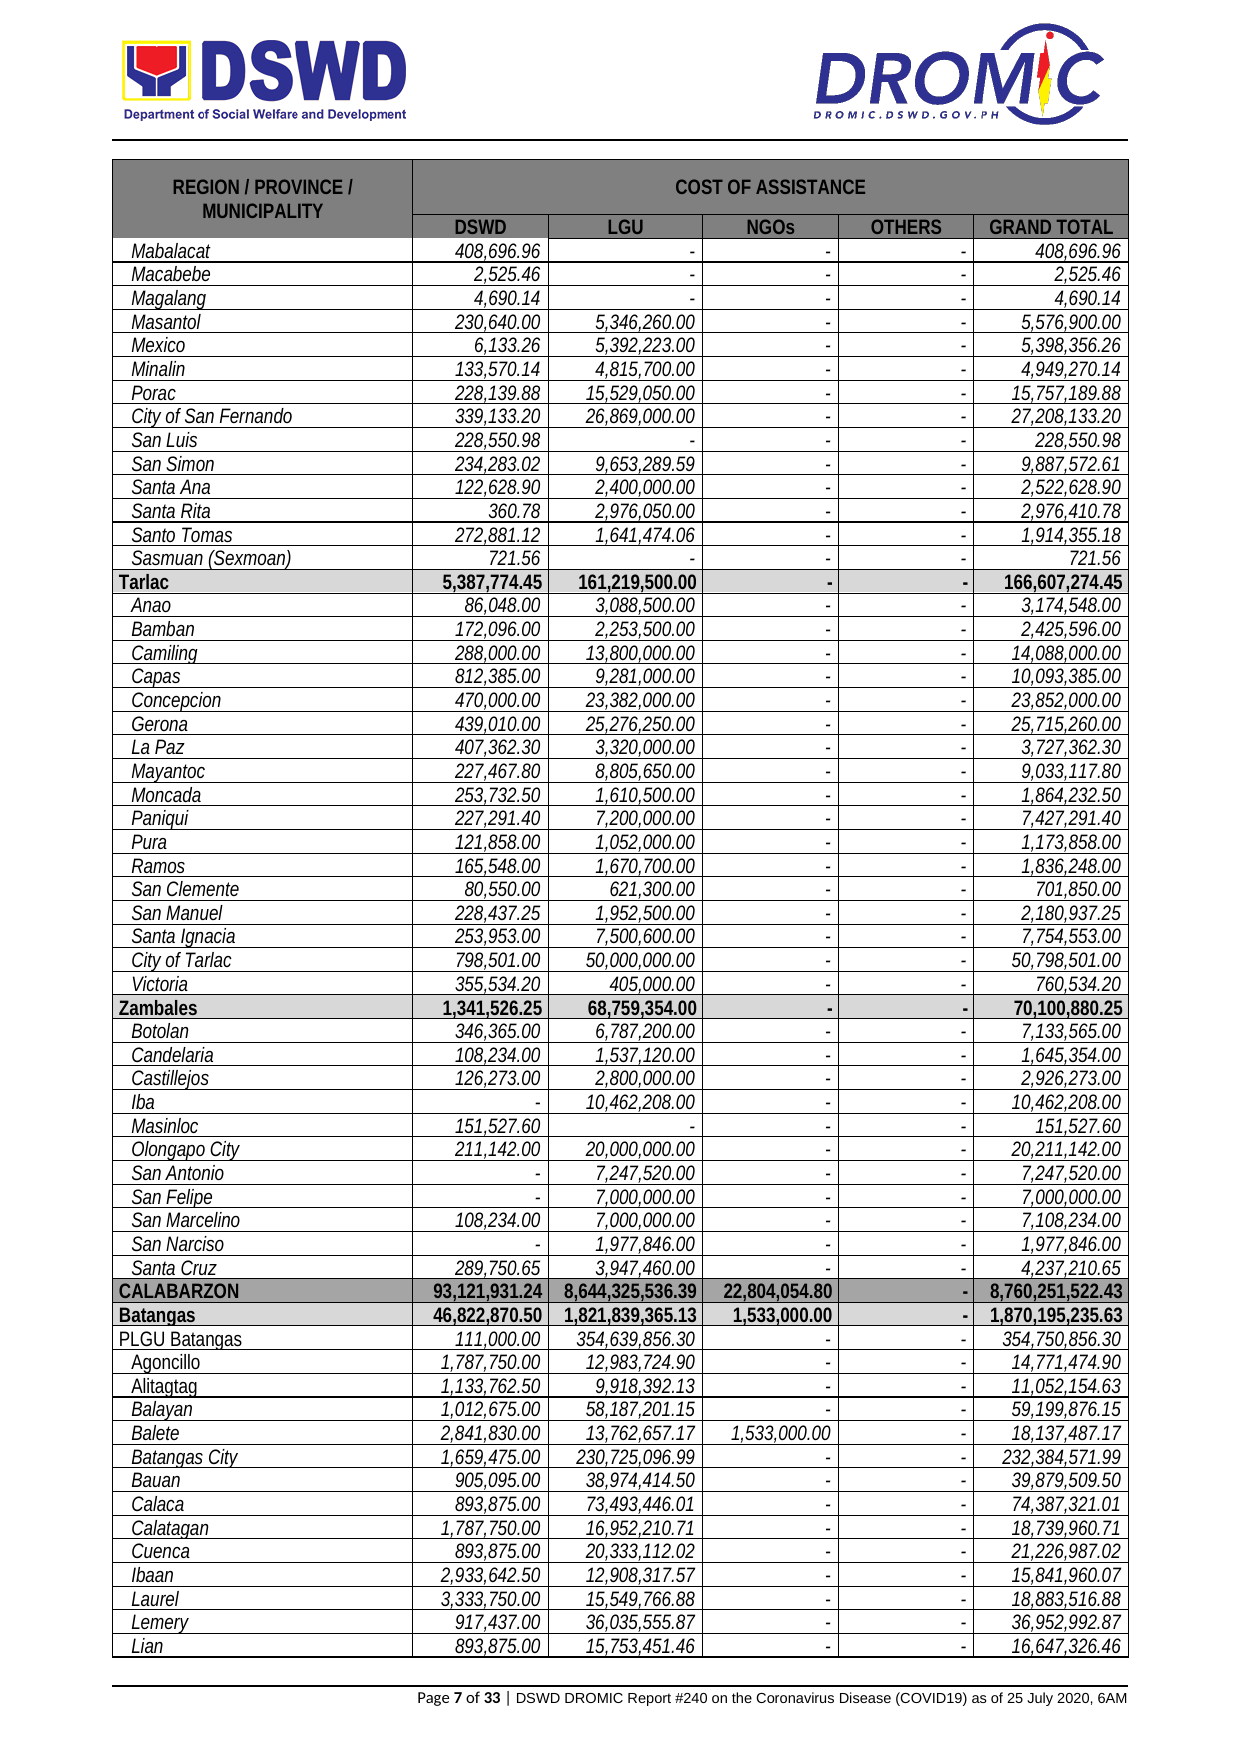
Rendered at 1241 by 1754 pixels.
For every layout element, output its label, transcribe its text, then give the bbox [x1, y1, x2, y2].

table_cell - [703, 239, 838, 261]
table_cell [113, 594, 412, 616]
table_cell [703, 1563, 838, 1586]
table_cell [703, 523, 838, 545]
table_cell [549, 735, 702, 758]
table_header COST OF ASSISTANCE [413, 160, 1128, 214]
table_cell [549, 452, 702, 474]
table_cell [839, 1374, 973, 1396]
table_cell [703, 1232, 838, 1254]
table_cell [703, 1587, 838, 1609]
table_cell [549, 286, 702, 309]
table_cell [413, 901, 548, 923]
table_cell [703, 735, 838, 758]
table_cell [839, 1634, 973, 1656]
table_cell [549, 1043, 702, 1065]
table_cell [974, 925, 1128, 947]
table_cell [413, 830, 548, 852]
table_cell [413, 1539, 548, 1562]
table_cell - [839, 239, 973, 261]
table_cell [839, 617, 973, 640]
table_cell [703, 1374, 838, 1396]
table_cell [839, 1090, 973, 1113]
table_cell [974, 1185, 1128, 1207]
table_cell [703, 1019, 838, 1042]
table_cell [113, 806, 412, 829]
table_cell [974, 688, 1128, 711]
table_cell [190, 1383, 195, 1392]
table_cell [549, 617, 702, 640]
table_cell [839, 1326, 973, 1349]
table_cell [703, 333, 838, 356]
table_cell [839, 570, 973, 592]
table_cell Macabebe [125, 263, 412, 285]
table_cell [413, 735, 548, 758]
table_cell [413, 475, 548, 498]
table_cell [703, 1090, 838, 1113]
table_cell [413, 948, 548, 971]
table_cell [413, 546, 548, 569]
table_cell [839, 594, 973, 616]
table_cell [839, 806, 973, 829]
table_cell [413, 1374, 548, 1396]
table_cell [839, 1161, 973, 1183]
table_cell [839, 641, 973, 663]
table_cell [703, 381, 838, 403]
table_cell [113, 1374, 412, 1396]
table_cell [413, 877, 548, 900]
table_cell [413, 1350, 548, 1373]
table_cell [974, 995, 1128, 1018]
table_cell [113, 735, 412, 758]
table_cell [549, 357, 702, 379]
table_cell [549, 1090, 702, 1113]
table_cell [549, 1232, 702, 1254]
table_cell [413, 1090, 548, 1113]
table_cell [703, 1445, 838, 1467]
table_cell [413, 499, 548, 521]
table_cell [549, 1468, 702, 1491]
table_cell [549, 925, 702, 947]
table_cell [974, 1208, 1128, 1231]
table_cell GRAND TOTAL [974, 215, 1128, 238]
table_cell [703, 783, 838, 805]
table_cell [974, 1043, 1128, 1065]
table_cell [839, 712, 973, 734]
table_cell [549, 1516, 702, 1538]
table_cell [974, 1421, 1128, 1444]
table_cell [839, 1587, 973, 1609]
table_cell DSWD [413, 215, 548, 238]
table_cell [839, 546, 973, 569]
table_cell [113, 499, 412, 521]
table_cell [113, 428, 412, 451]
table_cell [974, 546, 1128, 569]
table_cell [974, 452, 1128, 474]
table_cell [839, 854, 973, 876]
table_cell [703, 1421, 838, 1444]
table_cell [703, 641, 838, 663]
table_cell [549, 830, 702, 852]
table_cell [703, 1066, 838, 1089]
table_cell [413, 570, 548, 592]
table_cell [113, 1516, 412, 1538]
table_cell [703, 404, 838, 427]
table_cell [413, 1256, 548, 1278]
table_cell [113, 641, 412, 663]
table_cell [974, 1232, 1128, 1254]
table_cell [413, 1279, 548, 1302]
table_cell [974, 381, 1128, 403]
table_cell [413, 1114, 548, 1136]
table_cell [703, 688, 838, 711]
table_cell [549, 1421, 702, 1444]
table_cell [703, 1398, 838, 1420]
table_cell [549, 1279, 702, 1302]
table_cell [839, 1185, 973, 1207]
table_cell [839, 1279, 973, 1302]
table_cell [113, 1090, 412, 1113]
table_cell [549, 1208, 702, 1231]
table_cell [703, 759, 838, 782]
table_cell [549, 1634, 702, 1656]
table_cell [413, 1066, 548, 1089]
table_cell NGOs [703, 215, 838, 238]
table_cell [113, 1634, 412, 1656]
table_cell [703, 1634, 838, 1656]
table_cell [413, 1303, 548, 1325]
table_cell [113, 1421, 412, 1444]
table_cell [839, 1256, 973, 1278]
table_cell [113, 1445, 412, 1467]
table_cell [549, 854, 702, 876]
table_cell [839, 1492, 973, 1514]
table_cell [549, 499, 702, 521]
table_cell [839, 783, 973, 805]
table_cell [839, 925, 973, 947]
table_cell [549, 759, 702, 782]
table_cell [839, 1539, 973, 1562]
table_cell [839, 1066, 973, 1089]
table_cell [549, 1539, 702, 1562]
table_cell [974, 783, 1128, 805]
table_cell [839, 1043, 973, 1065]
table_cell - [549, 239, 702, 261]
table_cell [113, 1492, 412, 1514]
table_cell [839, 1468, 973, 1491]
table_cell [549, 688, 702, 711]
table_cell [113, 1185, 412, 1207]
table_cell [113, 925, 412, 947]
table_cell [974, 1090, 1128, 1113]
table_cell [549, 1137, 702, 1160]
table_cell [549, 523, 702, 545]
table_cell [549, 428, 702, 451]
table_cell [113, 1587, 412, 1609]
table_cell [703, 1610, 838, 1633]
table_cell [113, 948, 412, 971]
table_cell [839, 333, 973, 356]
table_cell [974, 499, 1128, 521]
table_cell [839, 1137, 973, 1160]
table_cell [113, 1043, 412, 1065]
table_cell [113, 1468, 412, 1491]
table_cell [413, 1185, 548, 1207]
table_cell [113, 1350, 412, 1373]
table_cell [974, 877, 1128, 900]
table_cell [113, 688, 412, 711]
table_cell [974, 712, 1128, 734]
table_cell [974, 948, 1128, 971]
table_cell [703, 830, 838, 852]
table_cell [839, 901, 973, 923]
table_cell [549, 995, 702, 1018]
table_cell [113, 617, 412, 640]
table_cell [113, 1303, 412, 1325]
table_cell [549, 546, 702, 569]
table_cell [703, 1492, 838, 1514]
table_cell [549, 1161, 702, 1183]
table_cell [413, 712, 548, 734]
table_cell LGU [549, 215, 702, 238]
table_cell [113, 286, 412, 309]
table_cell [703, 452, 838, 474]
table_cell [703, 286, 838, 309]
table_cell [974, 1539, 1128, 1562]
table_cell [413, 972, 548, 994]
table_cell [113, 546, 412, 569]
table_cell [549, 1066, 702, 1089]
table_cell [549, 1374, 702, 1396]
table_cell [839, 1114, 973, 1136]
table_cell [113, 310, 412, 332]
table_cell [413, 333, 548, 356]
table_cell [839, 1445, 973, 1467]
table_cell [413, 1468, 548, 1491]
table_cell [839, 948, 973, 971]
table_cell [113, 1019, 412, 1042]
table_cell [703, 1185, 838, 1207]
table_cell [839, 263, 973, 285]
table_cell 2,525.46 [413, 263, 548, 285]
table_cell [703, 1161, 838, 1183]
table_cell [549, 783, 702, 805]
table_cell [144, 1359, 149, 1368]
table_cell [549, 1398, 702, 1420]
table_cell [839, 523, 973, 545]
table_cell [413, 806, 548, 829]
table_cell [113, 263, 125, 285]
picture [112, 37, 416, 125]
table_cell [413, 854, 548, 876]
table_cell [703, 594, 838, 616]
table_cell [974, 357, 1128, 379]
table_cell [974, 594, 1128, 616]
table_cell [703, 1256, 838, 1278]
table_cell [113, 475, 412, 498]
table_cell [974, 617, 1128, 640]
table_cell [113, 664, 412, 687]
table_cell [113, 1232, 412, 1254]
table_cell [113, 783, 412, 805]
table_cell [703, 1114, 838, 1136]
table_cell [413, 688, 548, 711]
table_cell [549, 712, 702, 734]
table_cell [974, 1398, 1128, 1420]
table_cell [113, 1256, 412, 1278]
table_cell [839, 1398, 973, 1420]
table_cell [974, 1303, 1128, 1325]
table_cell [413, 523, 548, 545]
table_cell 408,696.96 [413, 238, 548, 261]
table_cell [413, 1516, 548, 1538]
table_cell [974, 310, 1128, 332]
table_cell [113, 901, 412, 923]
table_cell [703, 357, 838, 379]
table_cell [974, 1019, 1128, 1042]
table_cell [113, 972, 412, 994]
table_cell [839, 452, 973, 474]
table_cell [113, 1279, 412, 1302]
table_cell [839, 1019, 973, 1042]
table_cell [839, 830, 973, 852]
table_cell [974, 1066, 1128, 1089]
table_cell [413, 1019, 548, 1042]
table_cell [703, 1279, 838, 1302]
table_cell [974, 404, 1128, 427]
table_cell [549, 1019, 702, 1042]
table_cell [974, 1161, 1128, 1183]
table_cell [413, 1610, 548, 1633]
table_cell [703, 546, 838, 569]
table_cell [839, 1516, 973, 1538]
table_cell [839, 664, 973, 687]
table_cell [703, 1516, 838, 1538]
table_cell [113, 238, 125, 261]
picture [781, 23, 1133, 125]
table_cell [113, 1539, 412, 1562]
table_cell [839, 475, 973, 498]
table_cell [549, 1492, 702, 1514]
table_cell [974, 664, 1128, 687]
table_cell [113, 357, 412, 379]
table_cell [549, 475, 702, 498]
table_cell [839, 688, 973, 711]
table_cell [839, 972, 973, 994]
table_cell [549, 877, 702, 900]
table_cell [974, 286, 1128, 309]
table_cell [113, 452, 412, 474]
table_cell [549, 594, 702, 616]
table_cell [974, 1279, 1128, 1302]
table_cell - [549, 263, 702, 285]
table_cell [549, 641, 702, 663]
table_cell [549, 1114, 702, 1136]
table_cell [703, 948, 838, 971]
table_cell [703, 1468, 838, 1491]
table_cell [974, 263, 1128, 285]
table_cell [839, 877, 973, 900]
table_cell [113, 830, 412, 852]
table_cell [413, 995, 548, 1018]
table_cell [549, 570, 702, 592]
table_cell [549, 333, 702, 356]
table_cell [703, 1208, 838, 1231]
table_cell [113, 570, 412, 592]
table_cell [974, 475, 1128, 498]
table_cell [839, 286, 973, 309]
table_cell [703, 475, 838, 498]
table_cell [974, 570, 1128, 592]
table_cell Mabalacat [125, 238, 412, 261]
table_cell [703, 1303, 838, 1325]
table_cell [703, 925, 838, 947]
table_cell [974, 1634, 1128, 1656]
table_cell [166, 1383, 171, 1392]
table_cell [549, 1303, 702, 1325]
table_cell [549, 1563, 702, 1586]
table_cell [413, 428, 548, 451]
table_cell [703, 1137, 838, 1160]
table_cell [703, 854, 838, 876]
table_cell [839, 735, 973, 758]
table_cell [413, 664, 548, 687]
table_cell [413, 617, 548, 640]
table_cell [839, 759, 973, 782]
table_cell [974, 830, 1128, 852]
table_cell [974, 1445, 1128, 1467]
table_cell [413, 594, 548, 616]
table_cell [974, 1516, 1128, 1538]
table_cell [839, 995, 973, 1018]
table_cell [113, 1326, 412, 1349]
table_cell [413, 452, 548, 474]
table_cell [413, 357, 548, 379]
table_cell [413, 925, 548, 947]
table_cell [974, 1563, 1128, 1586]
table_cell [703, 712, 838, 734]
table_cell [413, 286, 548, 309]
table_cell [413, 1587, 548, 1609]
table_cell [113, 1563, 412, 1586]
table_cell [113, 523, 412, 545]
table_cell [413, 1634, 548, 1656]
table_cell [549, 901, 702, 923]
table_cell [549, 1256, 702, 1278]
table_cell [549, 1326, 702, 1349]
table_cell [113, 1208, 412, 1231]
table_cell 408,696.96 [974, 239, 1128, 261]
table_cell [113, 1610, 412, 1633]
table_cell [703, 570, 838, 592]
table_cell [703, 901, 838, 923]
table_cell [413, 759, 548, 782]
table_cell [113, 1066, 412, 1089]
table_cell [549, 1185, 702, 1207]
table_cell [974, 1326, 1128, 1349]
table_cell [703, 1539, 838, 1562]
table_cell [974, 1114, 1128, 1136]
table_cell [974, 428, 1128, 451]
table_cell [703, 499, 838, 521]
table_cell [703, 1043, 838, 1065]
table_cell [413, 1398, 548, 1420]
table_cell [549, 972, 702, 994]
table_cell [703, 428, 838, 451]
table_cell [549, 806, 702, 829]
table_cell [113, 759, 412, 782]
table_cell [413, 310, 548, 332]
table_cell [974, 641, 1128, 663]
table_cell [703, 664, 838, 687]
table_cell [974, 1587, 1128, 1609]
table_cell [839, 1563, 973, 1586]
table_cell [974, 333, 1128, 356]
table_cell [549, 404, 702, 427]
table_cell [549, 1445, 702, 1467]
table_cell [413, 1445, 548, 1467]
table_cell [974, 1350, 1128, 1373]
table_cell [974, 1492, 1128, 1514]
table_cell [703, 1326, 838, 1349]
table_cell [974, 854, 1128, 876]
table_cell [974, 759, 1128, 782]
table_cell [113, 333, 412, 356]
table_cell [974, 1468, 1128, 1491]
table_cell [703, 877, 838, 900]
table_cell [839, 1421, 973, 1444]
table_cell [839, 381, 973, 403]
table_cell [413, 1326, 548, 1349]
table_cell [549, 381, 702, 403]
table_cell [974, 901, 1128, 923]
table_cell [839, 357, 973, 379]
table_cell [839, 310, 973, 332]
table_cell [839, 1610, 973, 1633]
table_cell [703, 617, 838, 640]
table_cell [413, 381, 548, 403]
table_cell OTHERS [839, 215, 973, 238]
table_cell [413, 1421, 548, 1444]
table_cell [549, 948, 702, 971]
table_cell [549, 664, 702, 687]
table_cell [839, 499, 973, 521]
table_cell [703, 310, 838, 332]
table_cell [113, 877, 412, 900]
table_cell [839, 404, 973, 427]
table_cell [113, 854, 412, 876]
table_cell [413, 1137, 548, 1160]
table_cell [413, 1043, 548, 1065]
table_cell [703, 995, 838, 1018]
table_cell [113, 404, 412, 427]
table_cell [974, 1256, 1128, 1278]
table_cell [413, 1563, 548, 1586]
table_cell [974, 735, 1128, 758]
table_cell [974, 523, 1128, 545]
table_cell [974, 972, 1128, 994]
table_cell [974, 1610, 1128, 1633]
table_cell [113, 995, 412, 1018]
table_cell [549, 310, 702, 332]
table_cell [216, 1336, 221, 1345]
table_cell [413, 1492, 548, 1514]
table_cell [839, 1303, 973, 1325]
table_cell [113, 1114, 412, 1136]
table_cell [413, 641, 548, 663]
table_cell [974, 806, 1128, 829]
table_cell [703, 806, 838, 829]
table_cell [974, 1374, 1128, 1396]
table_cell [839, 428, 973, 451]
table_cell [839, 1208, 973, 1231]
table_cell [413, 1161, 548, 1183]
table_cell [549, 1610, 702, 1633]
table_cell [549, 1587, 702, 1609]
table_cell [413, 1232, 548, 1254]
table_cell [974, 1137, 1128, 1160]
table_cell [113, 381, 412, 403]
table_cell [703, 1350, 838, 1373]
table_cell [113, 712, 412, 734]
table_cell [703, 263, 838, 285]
table_header REGION / PROVINCE / MUNICIPALITY [113, 160, 412, 238]
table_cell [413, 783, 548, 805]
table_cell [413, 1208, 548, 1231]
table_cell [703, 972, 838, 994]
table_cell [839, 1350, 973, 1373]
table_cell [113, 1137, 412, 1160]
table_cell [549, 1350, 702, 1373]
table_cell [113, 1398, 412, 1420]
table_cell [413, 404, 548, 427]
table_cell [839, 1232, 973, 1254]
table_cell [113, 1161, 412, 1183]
